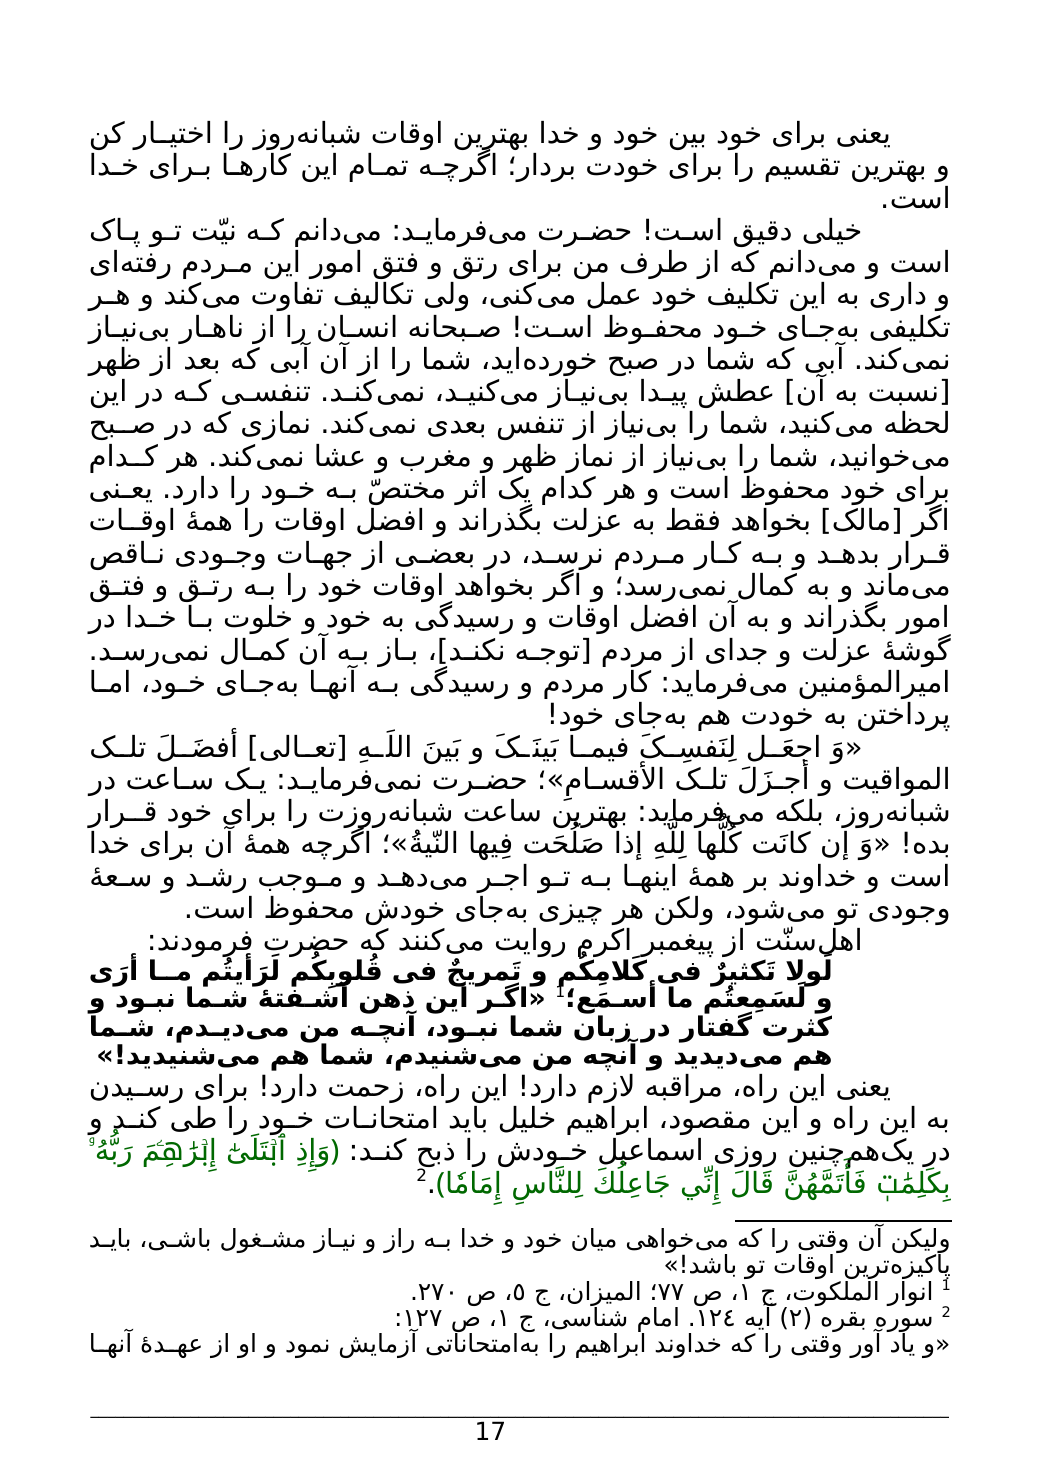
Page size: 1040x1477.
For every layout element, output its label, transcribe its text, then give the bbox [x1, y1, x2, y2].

text یعنی برای خود بین خود و خدا بهترین اوقات شبانه‌روز را اختیار کن و بهترین تقسیم را برای خودت بردار؛ اگرچه تمام این کارها برای خدا است. [89, 118, 951, 215]
text لَولا تَکثیرٌ فی کَلامِکُم و تَمریجٌ فی قُلوبِکُم لَرَأیتُم ما أرَی و لَسَمِعتُم ما أسمَع؛ «اگر این ذهن آشفتۀ شما نبود و کثرت گفتار در زبان شما نبود، آنچه من می‌دیدم، شما هم می‌دیدید و آنچه من می‌شنیدم، شما هم می‌شنیدید!» [89, 957, 833, 1071]
text «وَ اجعَل لِنَفسِکَ فیما بَینَکَ و بَینَ اللَهِ [تعالی] أفضَلَ تلک المواقیت و أجزَلَ تلک الأقسامِ»؛ حضرت نمی‌فرماید: یک ساعت در شبانه‌روز، بلکه می‌فرماید: بهترین ساعت شبانه‌روزت را برای خود قرار بده! «وَ إن کانَت کُلُّها لِلَّهِ إذا صَلُحَت فِیها النّیةُ»؛ اگرچه همۀ آن برای خدا است و خداوند بر همۀ اینها به تو اجر می‌دهد و موجب رشد و سعۀ وجودی تو می‌شود، ولکن هر چیزی به‌جای خودش محفوظ است. [89, 731, 951, 925]
text خیلی دقیق است! حضرت می‌فرماید: می‌دانم که نیّت تو پاک است و می‌دانم که از طرف من برای رتق و فتق امور این مردم رفته‌ای و داری به این تکلیف خود عمل می‌کنی، ولی تکالیف تفاوت می‌کند و هر تکلیفی به‌جای خود محفوظ است! صبحانه انسان را از ناهار بی‌نیاز نمی‌کند. آبی که شما در صبح خورده‌اید، شما را از آن آبی که بعد از ظهر [نسبت به آن] عطش پیدا بی‌نیاز می‌کنید، نمی‌کند. تنفسی که در این لحظه می‌کنید، شما را بی‌نیاز از تنفس بعدی نمی‌کند. نمازی که در صبح می‌خوانید، شما را بی‌نیاز از نماز ظهر و مغرب و عشا نمی‌کند. هر کدام برای خود محفوظ است و هر کدام یک اثر مختصّ به خود را دارد. یعنی اگر [مالک] بخواهد فقط به عزلت بگذراند و افضل اوقات را همۀ اوقات قرار بدهد و به کار مردم نرسد، در بعضی از جهات وجودی ناقص می‌ماند و به کمال نمی‌رسد؛ و اگر بخواهد اوقات خود را به رتق و فتق امور بگذراند و به آن افضل اوقات و رسیدگی به خود و خلوت با خدا در گوشۀ عزلت و جدای از مردم [توجه نکند]، باز به آن کمال نمی‌رسد. امیرالمؤمنین می‌فرماید: کار مردم و رسیدگی به آنها به‌جای خود، اما پرداختن به خودت هم به‌جای خود! [89, 215, 951, 731]
text اهل‌سنّت از پیغمبر اکرم روایت می‌کنند که حضرت فرمودند: [89, 925, 951, 957]
text یعنی این راه، مراقبه لازم دارد! این راه، زحمت دارد! برای رسیدن به این راه و این مقصود، ابراهیم خلیل باید امتحانات خود را طی کند و در یک‌هم‌چنین روزی اسماعیل خودش را ذبح کند: ﴿وَإِذِ ٱبۡتَلَىٰٓ إِبۡرَٰهِ‍ۧمَ رَبُّهُۥ بِكَلِمَٰتٖ فَأَتَمَّهُنَّ قَالَ إِنِّي جَاعِلُكَ لِلنَّاسِ إِمَامٗا﴾. [89, 1071, 951, 1200]
